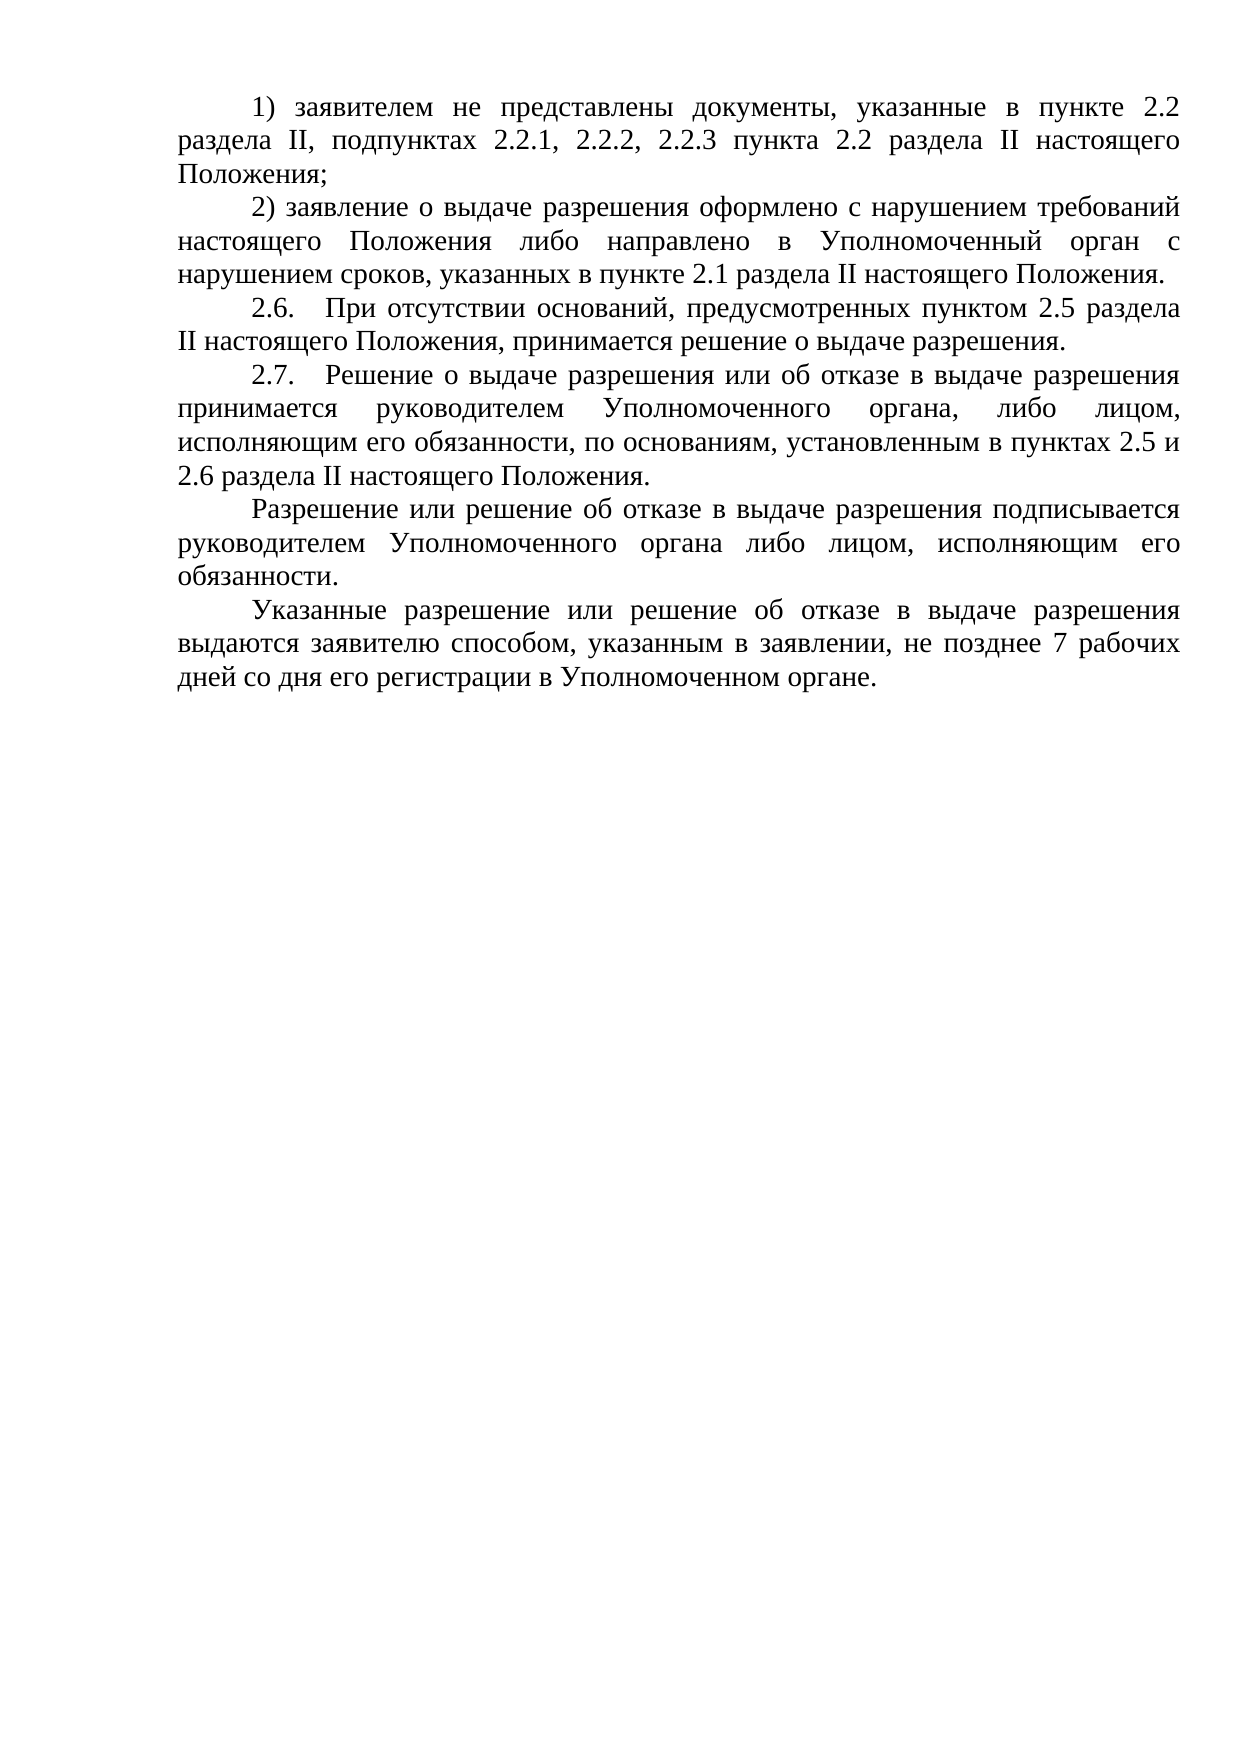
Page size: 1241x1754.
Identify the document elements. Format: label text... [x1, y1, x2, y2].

text 2.6. При отсутствии оснований, предусмотренных пунктом 2.5 раздела II настоящего Положения, принимается решение о выдаче разрешения. [177, 290, 1181, 357]
text 2.7. Решение о выдаче разрешения или об отказе в выдаче разрешения принимается руководителем Уполномоченного органа, либо лицом, исполняющим его обязанности, по основаниям, установленным в пунктах 2.5 и 2.6 раздела II настоящего Положения. [177, 357, 1181, 491]
text Разрешение или решение об отказе в выдаче разрешения подписывается руководителем Уполномоченного органа либо лицом, исполняющим его обязанности. [177, 491, 1181, 592]
text 1) заявителем не представлены документы, указанные в пункте 2.2 раздела II, подпунктах 2.2.1, 2.2.2, 2.2.3 пункта 2.2 раздела II настоящего Положения; [177, 89, 1181, 189]
text Указанные разрешение или решение об отказе в выдаче разрешения выдаются заявителю способом, указанным в заявлении, не позднее 7 рабочих дней со дня его регистрации в Уполномоченном органе. [177, 592, 1181, 692]
text 2) заявление о выдаче разрешения оформлено с нарушением требований настоящего Положения либо направлено в Уполномоченный орган с нарушением сроков, указанных в пункте 2.1 раздела II настоящего Положения. [177, 189, 1181, 290]
